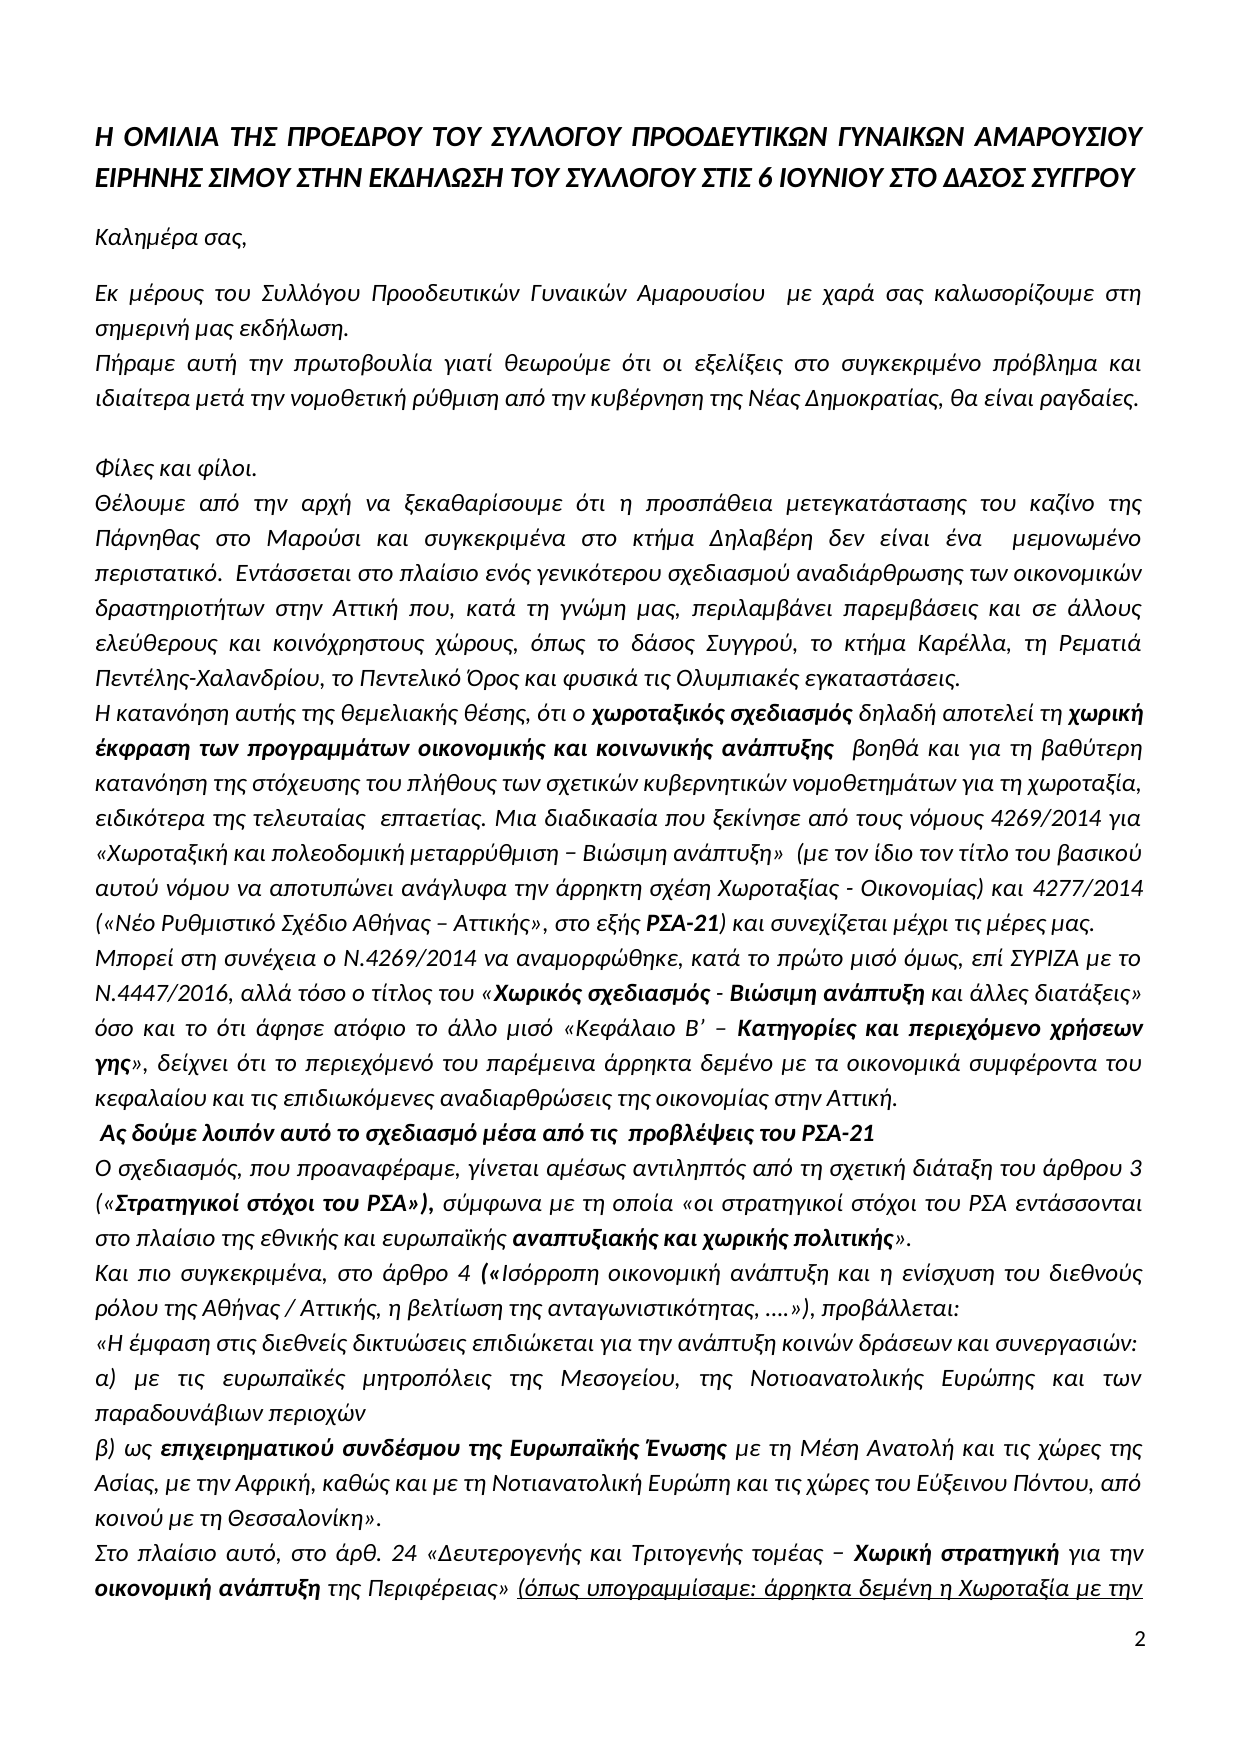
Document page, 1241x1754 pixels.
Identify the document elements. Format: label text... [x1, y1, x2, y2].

text Θέλουμε από την αρχή να ξεκαθαρίσουμε ότι η προσπάθεια μετεγκατάστασης του καζίνο της Πάρνηθας στο Μαρούσι και συγκεκριμένα στο κτήμα Δηλαβέρη δεν είναι ένα μεμονωμένο περιστατικό. Εντάσσεται στο πλαίσιο ενός γενικότερου σχεδιασμού αναδιάρθρωσης των οικονομικών δραστηριοτήτων στην Αττική που, κατά τη γνώμη μας, περιλαμβάνει παρεμβάσεις και σε άλλους ελεύθερους και κοινόχρηστους χώρους, όπως το δάσος Συγγρού, το κτήμα Καρέλλα, τη Ρεματιά Πεντέλης-Χαλανδρίου, το Πεντελικό Όρος και φυσικά τις Ολυμπιακές εγκαταστάσεις. [94, 487, 1146, 692]
text Η ΟΜΙΛΙΑ ΤΗΣ ΠΡΟΕΔΡΟΥ ΤΟΥ ΣΥΛΛΟΓΟΥ ΠΡΟΟΔΕΥΤΙΚΩΝ ΓΥΝΑΙΚΩΝ ΑΜΑΡΟΥΣΙΟΥ ΕΙΡΗΝΗΣ ΣΙΜΟΥ ΣΤΗΝ ΕΚΔΗΛΩΣΗ ΤΟΥ ΣΥΛΛΟΓΟΥ ΣΤΙΣ 6 ΙΟΥΝΙΟΥ ΣΤΟ ΔΑΣΟΣ ΣΥΓΓΡΟΥ [94, 118, 1146, 195]
text Μπορεί στη συνέχεια ο Ν.4269/2014 να αναμορφώθηκε, κατά το πρώτο μισό όμως, επί ΣΥΡΙΖΑ με το Ν.4447/2016, αλλά τόσο ο τίτλος του «Χωρικός σχεδιασμός - Βιώσιμη ανάπτυξη και άλλες διατάξεις» όσο και το ότι άφησε ατόφιο το άλλο μισό «Κεφάλαιο Β’ – Κατηγορίες και περιεχόμενο χρήσεων γης», δείχνει ότι το περιεχόμενό του παρέμεινα άρρηκτα δεμένο με τα οικονομικά συμφέροντα του κεφαλαίου και τις επιδιωκόμενες αναδιαρθρώσεις της οικονομίας στην Αττική. [94, 942, 1146, 1112]
text Ας δούμε λοιπόν αυτό το σχεδιασμό μέσα από τις προβλέψεις του ΡΣΑ-21 [94, 1117, 1146, 1147]
text Και πιο συγκεκριμένα, στο άρθρο 4 («Ισόρροπη οικονομική ανάπτυξη και η ενίσχυση του διεθνούς ρόλου της Αθήνας / Αττικής, η βελτίωση της ανταγωνιστικότητας, ….»), προβάλλεται: [94, 1257, 1146, 1322]
text Καλημέρα σας, [94, 221, 1146, 251]
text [94, 1537, 1146, 1602]
text Πήραμε αυτή την πρωτοβουλία γιατί θεωρούμε ότι οι εξελίξεις στο συγκεκριμένο πρόβλημα και ιδιαίτερα μετά την νομοθετική ρύθμιση από την κυβέρνηση της Νέας Δημοκρατίας, θα είναι ραγδαίες. [94, 347, 1146, 412]
text Εκ μέρους του Συλλόγου Προοδευτικών Γυναικών Αμαρουσίου με χαρά σας καλωσορίζουμε στη σημερινή μας εκδήλωση. [94, 277, 1146, 342]
text Ο σχεδιασμός, που προαναφέραμε, γίνεται αμέσως αντιληπτός από τη σχετική διάταξη του άρθρου 3 («Στρατηγικοί στόχοι του ΡΣΑ»), σύμφωνα με τη οποία «οι στρατηγικοί στόχοι του ΡΣΑ εντάσσονται στο πλαίσιο της εθνικής και ευρωπαϊκής αναπτυξιακής και χωρικής πολιτικής». [94, 1152, 1146, 1252]
text α) με τις ευρωπαϊκές μητροπόλεις της Μεσογείου, της Νοτιοανατολικής Ευρώπης και των παραδουνάβιων περιοχών [94, 1362, 1146, 1427]
text «Η έμφαση στις διεθνείς δικτυώσεις επιδιώκεται για την ανάπτυξη κοινών δράσεων και συνεργασιών: [94, 1327, 1146, 1357]
text β) ως επιχειρηματικού συνδέσμου της Ευρωπαϊκής Ένωσης με τη Μέση Ανατολή και τις χώρες της Ασίας, με την Αφρική, καθώς και με τη Νοτιανατολική Ευρώπη και τις χώρες του Εύξεινου Πόντου, από κοινού με τη Θεσσαλονίκη». [94, 1432, 1146, 1532]
text Φίλες και φίλοι. [94, 452, 1146, 482]
text Η κατανόηση αυτής της θεμελιακής θέσης, ότι ο χωροταξικός σχεδιασμός δηλαδή αποτελεί τη χωρική έκφραση των προγραμμάτων οικονομικής και κοινωνικής ανάπτυξης βοηθά και για τη βαθύτερη κατανόηση της στόχευσης του πλήθους των σχετικών κυβερνητικών νομοθετημάτων για τη χωροταξία, ειδικότερα της τελευταίας επταετίας. Μια διαδικασία που ξεκίνησε από τους νόμους 4269/2014 για «Χωροταξική και πολεοδομική μεταρρύθμιση − Βιώσιμη ανάπτυξη» (με τον ίδιο τον τίτλο του βασικού αυτού νόμου να αποτυπώνει ανάγλυφα την άρρηκτη σχέση Χωροταξίας - Οικονομίας) και 4277/2014 («Νέο Ρυθμιστικό Σχέδιο Αθήνας – Αττικής», στο εξής ΡΣΑ-21) και συνεχίζεται μέχρι τις μέρες μας. [94, 697, 1146, 937]
